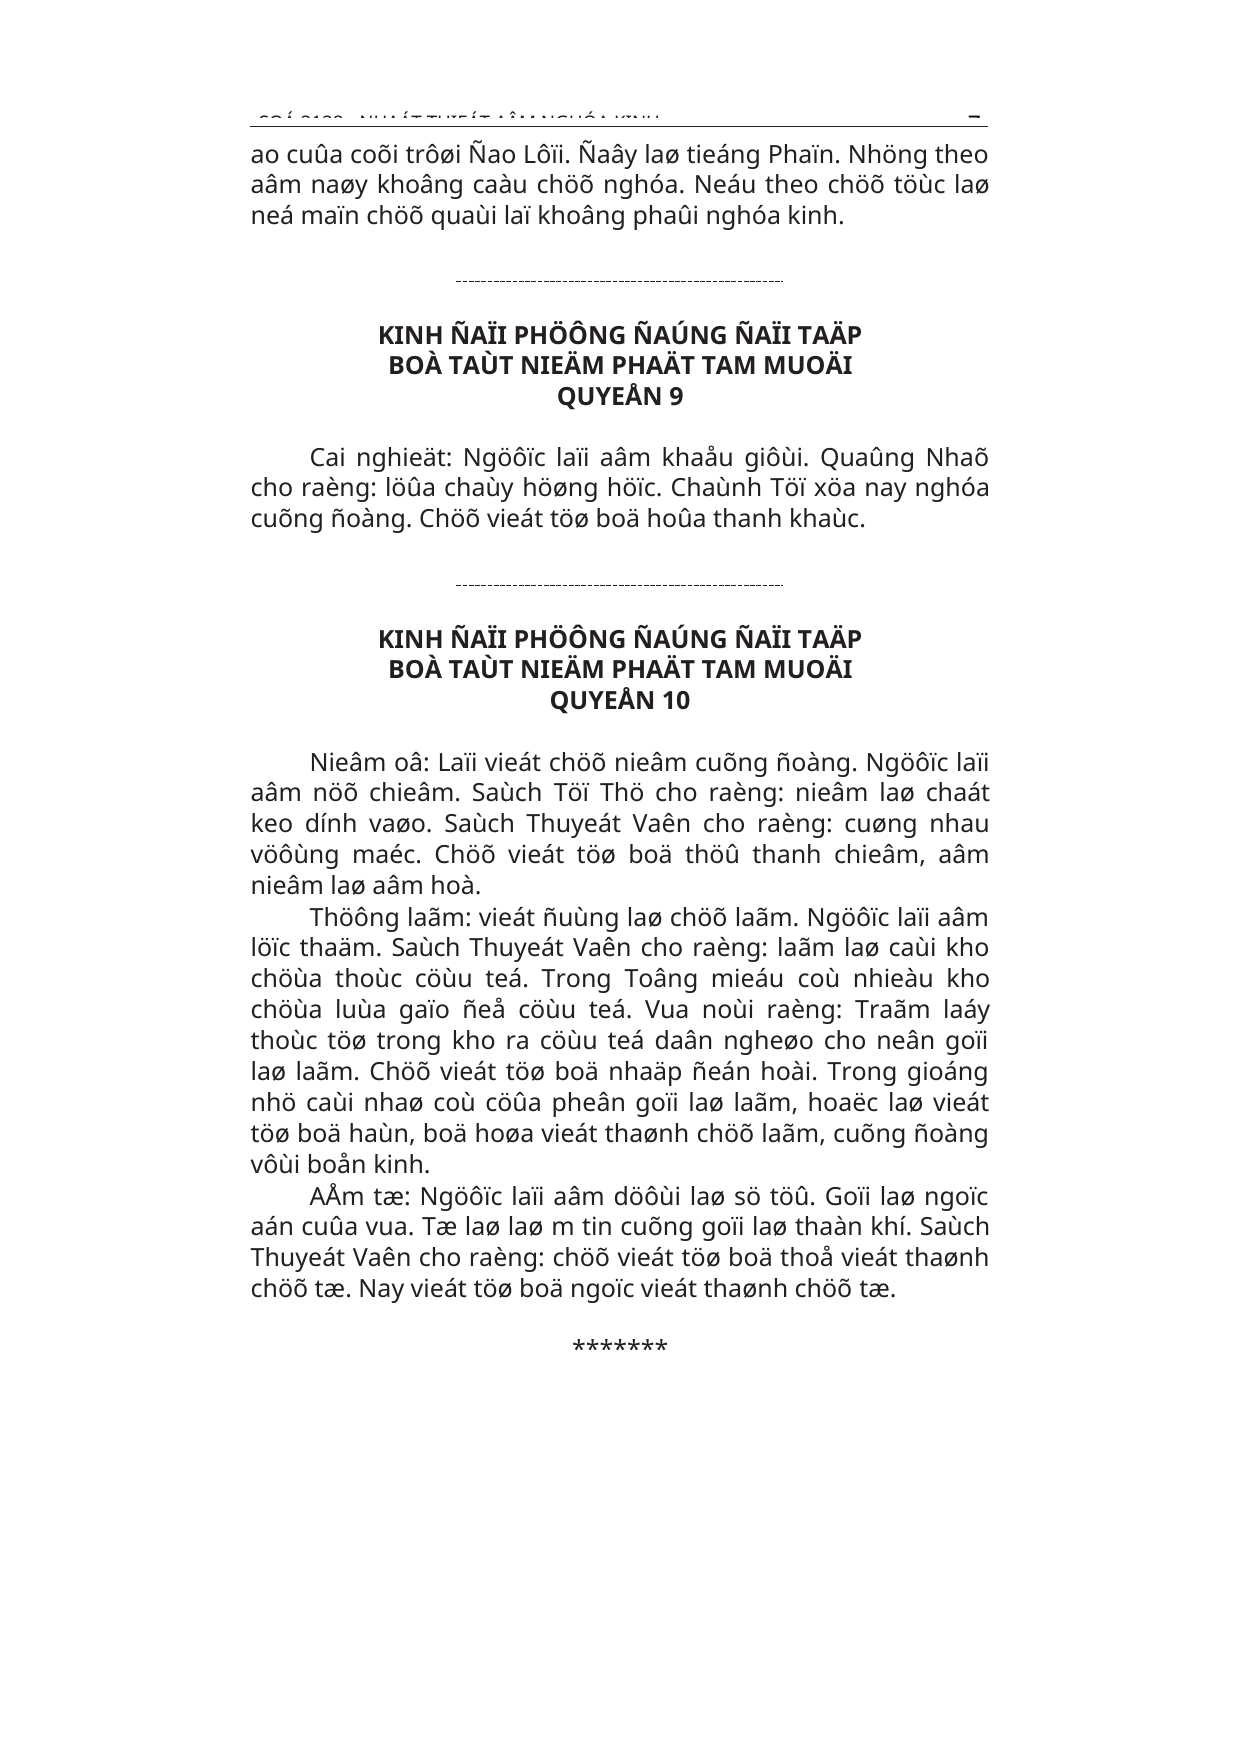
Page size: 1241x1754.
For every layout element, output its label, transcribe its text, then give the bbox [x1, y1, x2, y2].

text QUYEÅN 9 [346, 381, 893, 412]
subtitle KINH ÑAÏI PHÖÔNG ÑAÚNG ÑAÏI TAÄP BOÀ TAÙT NIEÄM PHAÄT TAM MUOÄI [353, 320, 887, 381]
text Nieâm oâ: Laïi vieát chöõ nieâm cuõng ñoàng. Ngöôïc laïi aâm nöõ chieâm. Saùch Töï Thö cho raèng: nieâm laø chaát keo dính vaøo. Saùch Thuyeát Vaên cho raèng: cuøng nhau vöôùng maéc. Chöõ vieát töø boä thöû thanh chieâm, aâm nieâm laø aâm hoà. [250, 746, 990, 901]
text Cai nghieät: Ngöôïc laïi aâm khaåu giôùi. Quaûng Nhaõ cho raèng: löûa chaùy höøng höïc. Chaùnh Töï xöa nay nghóa cuõng ñoàng. Chöõ vieát töø boä hoûa thanh khaùc. [250, 442, 990, 535]
text QUYEÅN 10 [346, 685, 893, 716]
text ao cuûa coõi trôøi Ñao Lôïi. Ñaây laø tieáng Phaïn. Nhöng theo aâm naøy khoâng caàu chöõ nghóa. Neáu theo chöõ töùc laø neá maïn chöõ quaùi laï khoâng phaûi nghóa kinh. [250, 138, 990, 231]
text AÅm tæ: Ngöôïc laïi aâm döôùi laø sö töû. Goïi laø ngoïc aán cuûa vua. Tæ laø laø m tin cuõng goïi laø thaàn khí. Saùch Thuyeát Vaên cho raèng: chöõ vieát töø boä thoå vieát thaønh chöõ tæ. Nay vieát töø boä ngoïc vieát thaønh chöõ tæ. [250, 1181, 990, 1305]
subtitle KINH ÑAÏI PHÖÔNG ÑAÚNG ÑAÏI TAÄP BOÀ TAÙT NIEÄM PHAÄT TAM MUOÄI [353, 624, 887, 685]
text Thöông laãm: vieát ñuùng laø chöõ laãm. Ngöôïc laïi aâm löïc thaäm. Saùch Thuyeát Vaên cho raèng: laãm laø caùi kho chöùa thoùc cöùu teá. Trong Toâng mieáu coù nhieàu kho chöùa luùa gaïo ñeå cöùu teá. Vua noùi raèng: Traãm laáy thoùc töø trong kho ra cöùu teá daân ngheøo cho neân goïi laø laãm. Chöõ vieát töø boä nhaäp ñeán hoài. Trong gioáng nhö caùi nhaø coù cöûa pheân goïi laø laãm, hoaëc laø vieát töø boä haùn, boä hoøa vieát thaønh chöõ laãm, cuõng ñoàng vôùi boån kinh. [250, 901, 990, 1181]
text ******* [346, 1332, 894, 1366]
